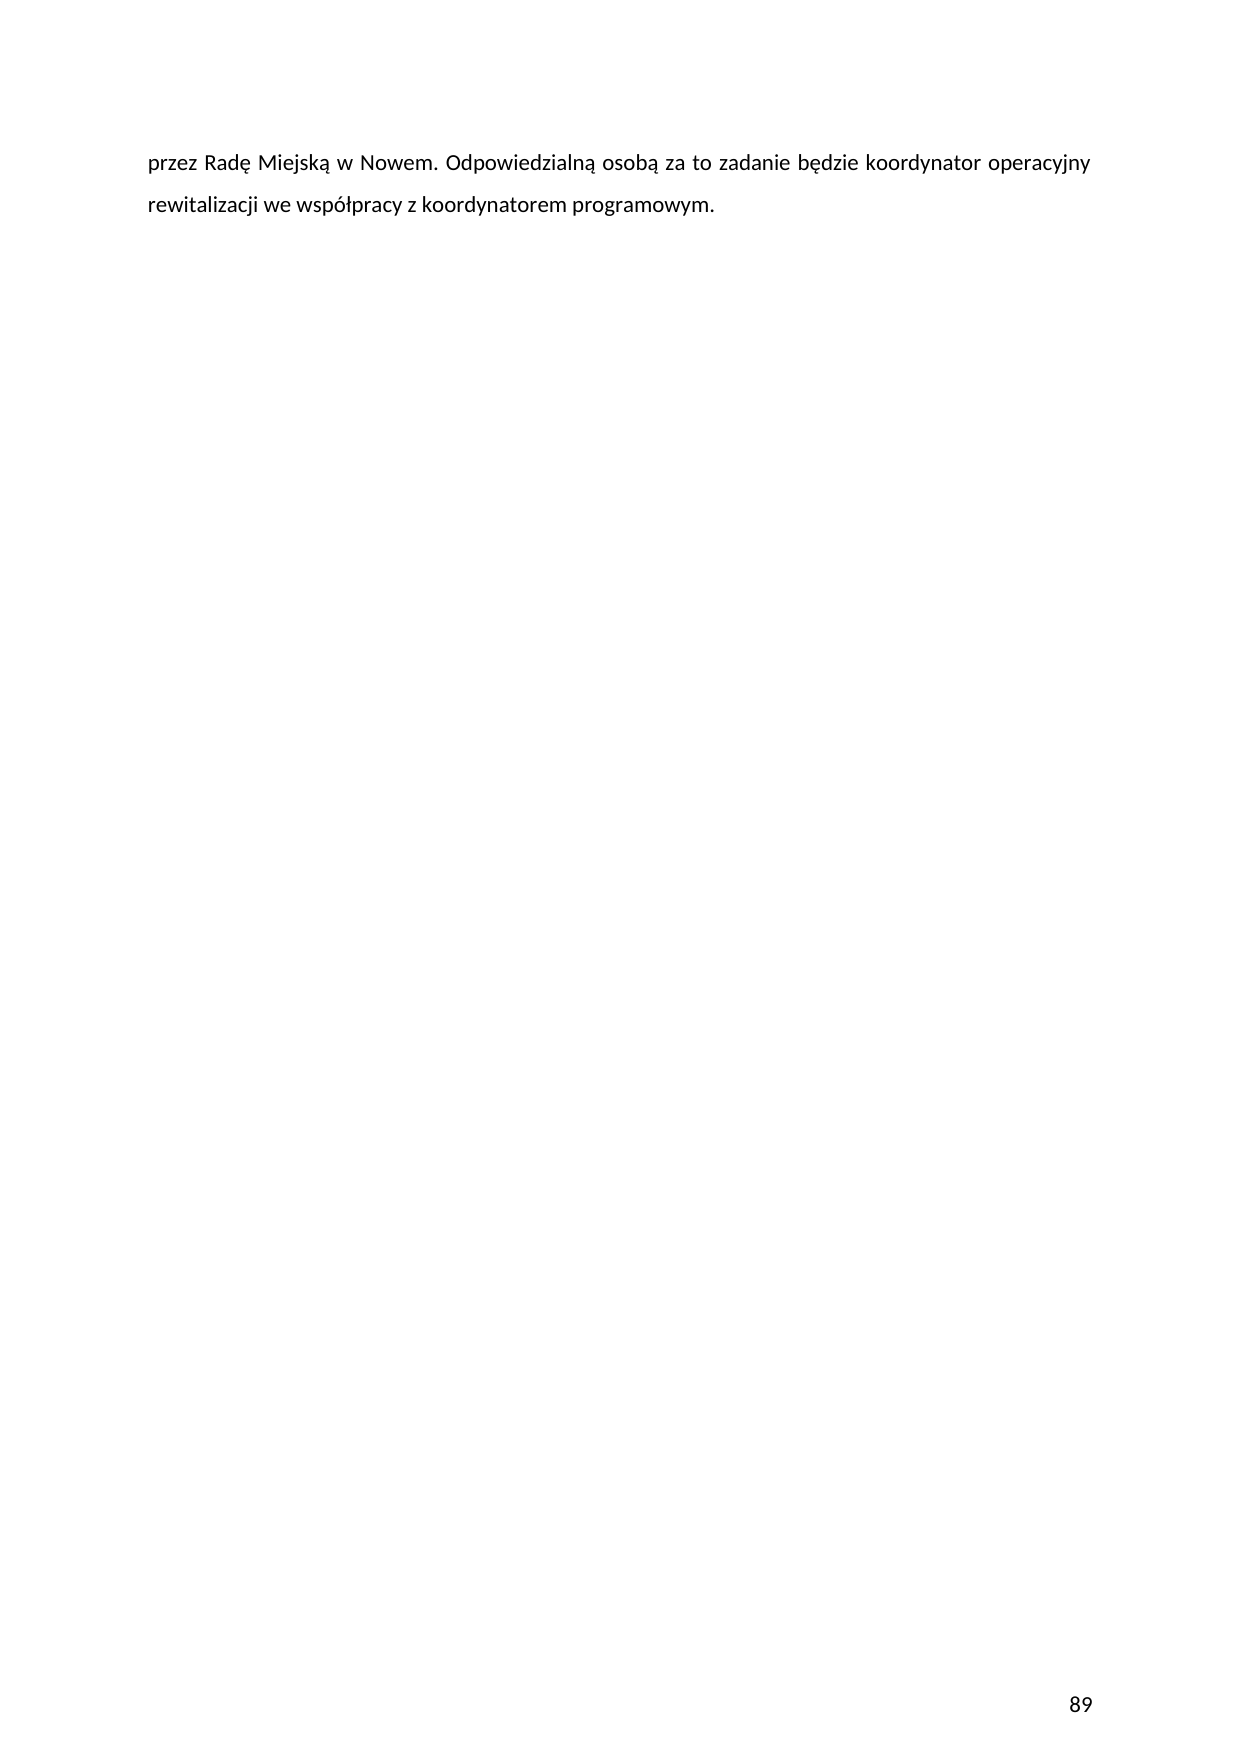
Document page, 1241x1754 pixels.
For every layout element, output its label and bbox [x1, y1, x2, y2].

text [148, 148, 1092, 218]
